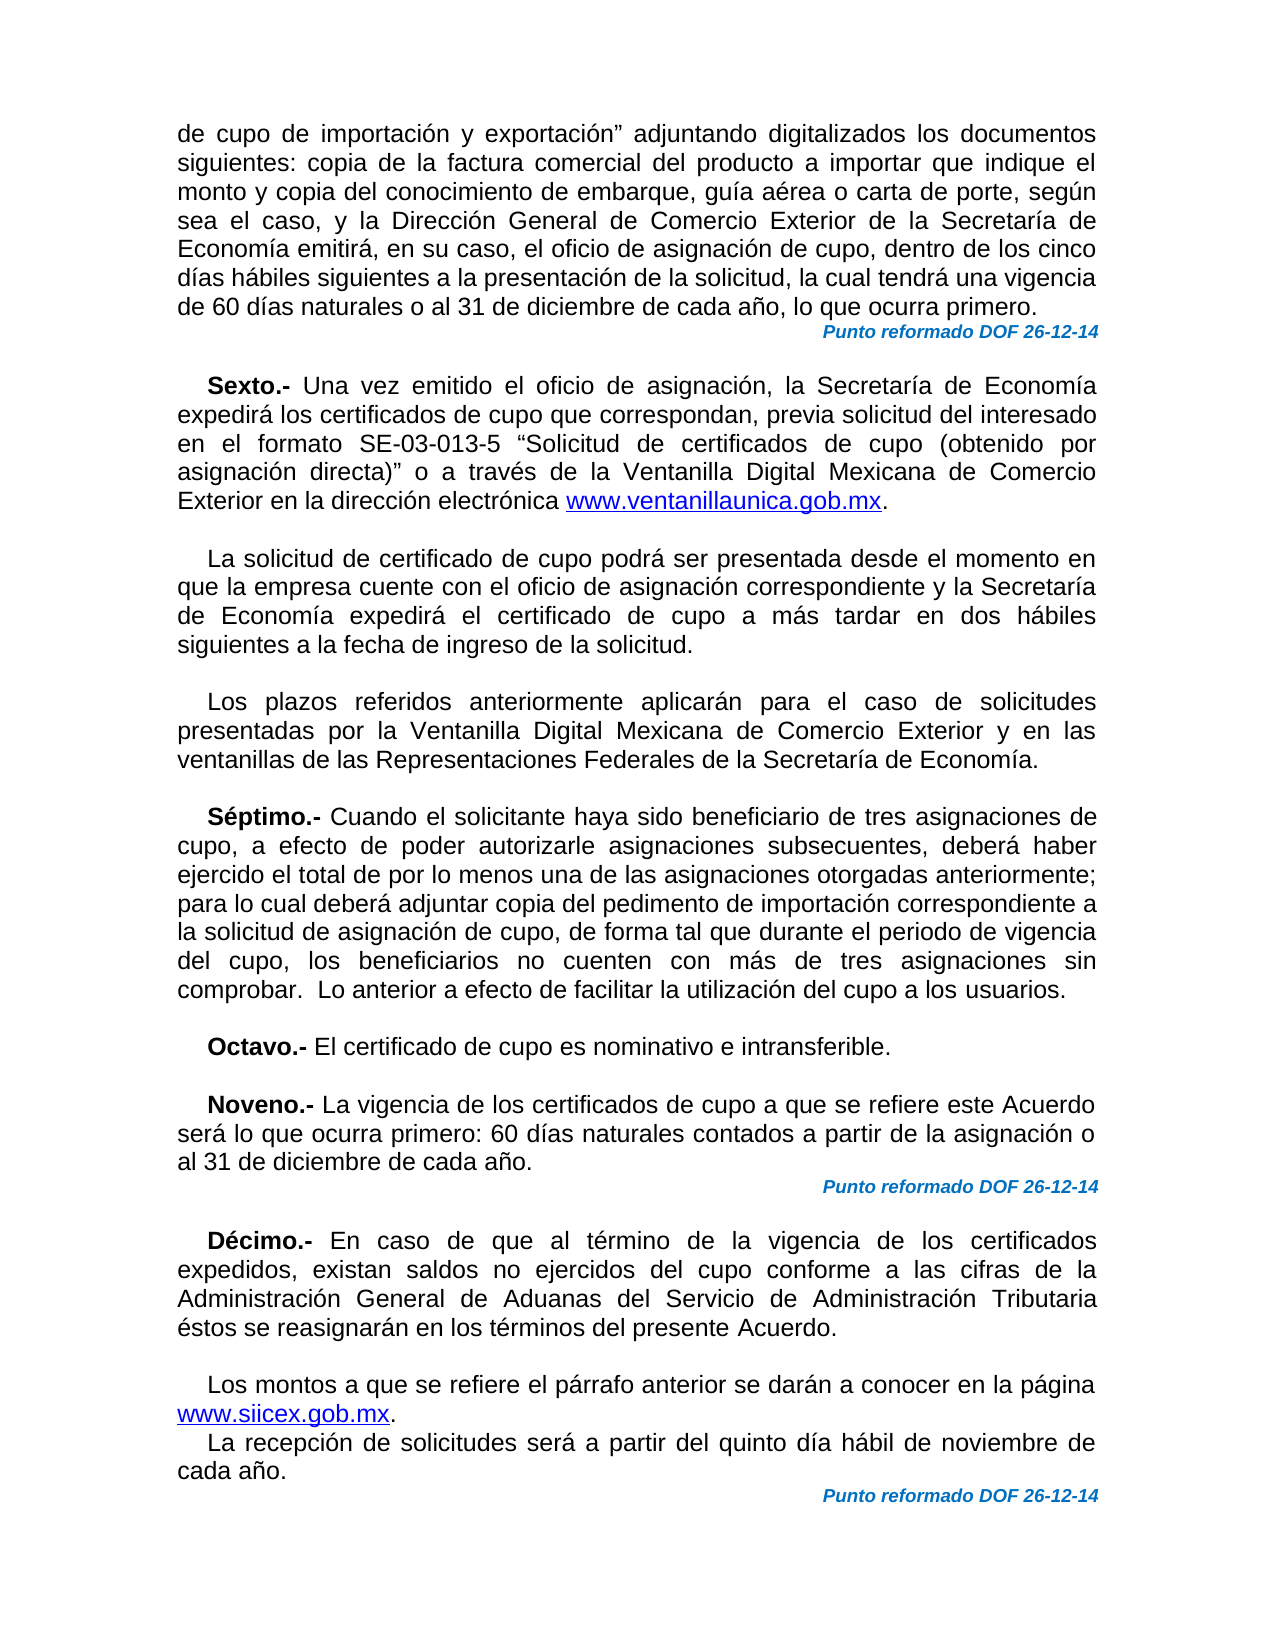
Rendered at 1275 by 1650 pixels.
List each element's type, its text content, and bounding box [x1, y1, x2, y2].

text La solicitud de certificado de cupo podrá ser presentada desde el momento en que la empresa cuente con el oficio de asignación correspondiente y la Secretaría de Economía expedirá el certificado de cupo a más tardar en dos hábiles siguientes a la fecha de ingreso de la solicitud. [177, 543, 1098, 658]
text Sexto.- Una vez emitido el oficio de asignación, la Secretaría de Economía expedirá los certificados de cupo que correspondan, previa solicitud del interesado en el formato SE-03-013-5 “Solicitud de certificados de cupo (obtenido por asignación directa)” o a través de la Ventanilla Digital Mexicana de Comercio Exterior en la dirección electrónica www.ventanillaunica.gob.mx. [177, 371, 1098, 515]
text La recepción de solicitudes será a partir del quinto día hábil de noviembre de cada año. [177, 1428, 1097, 1485]
text Punto reformado DOF 26-12-14 [164, 1176, 1099, 1198]
text Punto reformado DOF 26-12-14 [164, 321, 1099, 342]
text Décimo.- En caso de que al término de la vigencia de los certificados expedidos, existan saldos no ejercidos del cupo conforme a las cifras de la Administración General de Aduanas del Servicio de Administración Tributaria éstos se reasignarán en los términos del presente Acuerdo. [177, 1226, 1098, 1341]
text Séptimo.- Cuando el solicitante haya sido beneficiario de tres asignaciones de cupo, a efecto de poder autorizarle asignaciones subsecuentes, deberá haber ejercido el total de por lo menos una de las asignaciones otorgadas anteriormente; para lo cual deberá adjuntar copia del pedimento de importación correspondiente a la solicitud de asignación de cupo, de forma tal que durante el periodo de vigencia del cupo, los beneficiarios no cuenten con más de tres asignaciones sin comprobar. Lo anterior a efecto de facilitar la utilización del cupo a los usuarios. [177, 802, 1098, 1003]
text de cupo de importación y exportación” adjuntando digitalizados los documentos siguientes: copia de la factura comercial del producto a importar que indique el monto y copia del conocimiento de embarque, guía aérea o carta de porte, según sea el caso, y la Dirección General de Comercio Exterior de la Secretaría de Economía emitirá, en su caso, el oficio de asignación de cupo, dentro de los cinco días hábiles siguientes a la presentación de la solicitud, la cual tendrá una vigencia de 60 días naturales o al 31 de diciembre de cada año, lo que ocurra primero. [177, 119, 1098, 321]
text Noveno.- La vigencia de los certificados de cupo a que se refiere este Acuerdo será lo que ocurra primero: 60 días naturales contados a partir de la asignación o al 31 de diciembre de cada año. [177, 1090, 1097, 1176]
text Los montos a que se refiere el párrafo anterior se darán a conocer en la página www.siicex.gob.mx. [177, 1370, 1097, 1428]
text Punto reformado DOF 26-12-14 [164, 1485, 1099, 1507]
text Los plazos referidos anteriormente aplicarán para el caso de solicitudes presentadas por la Ventanilla Digital Mexicana de Comercio Exterior y en las ventanillas de las Representaciones Federales de la Secretaría de Economía. [177, 687, 1098, 773]
text Octavo.- El certificado de cupo es nominativo e intransferible. [207, 1032, 1110, 1061]
